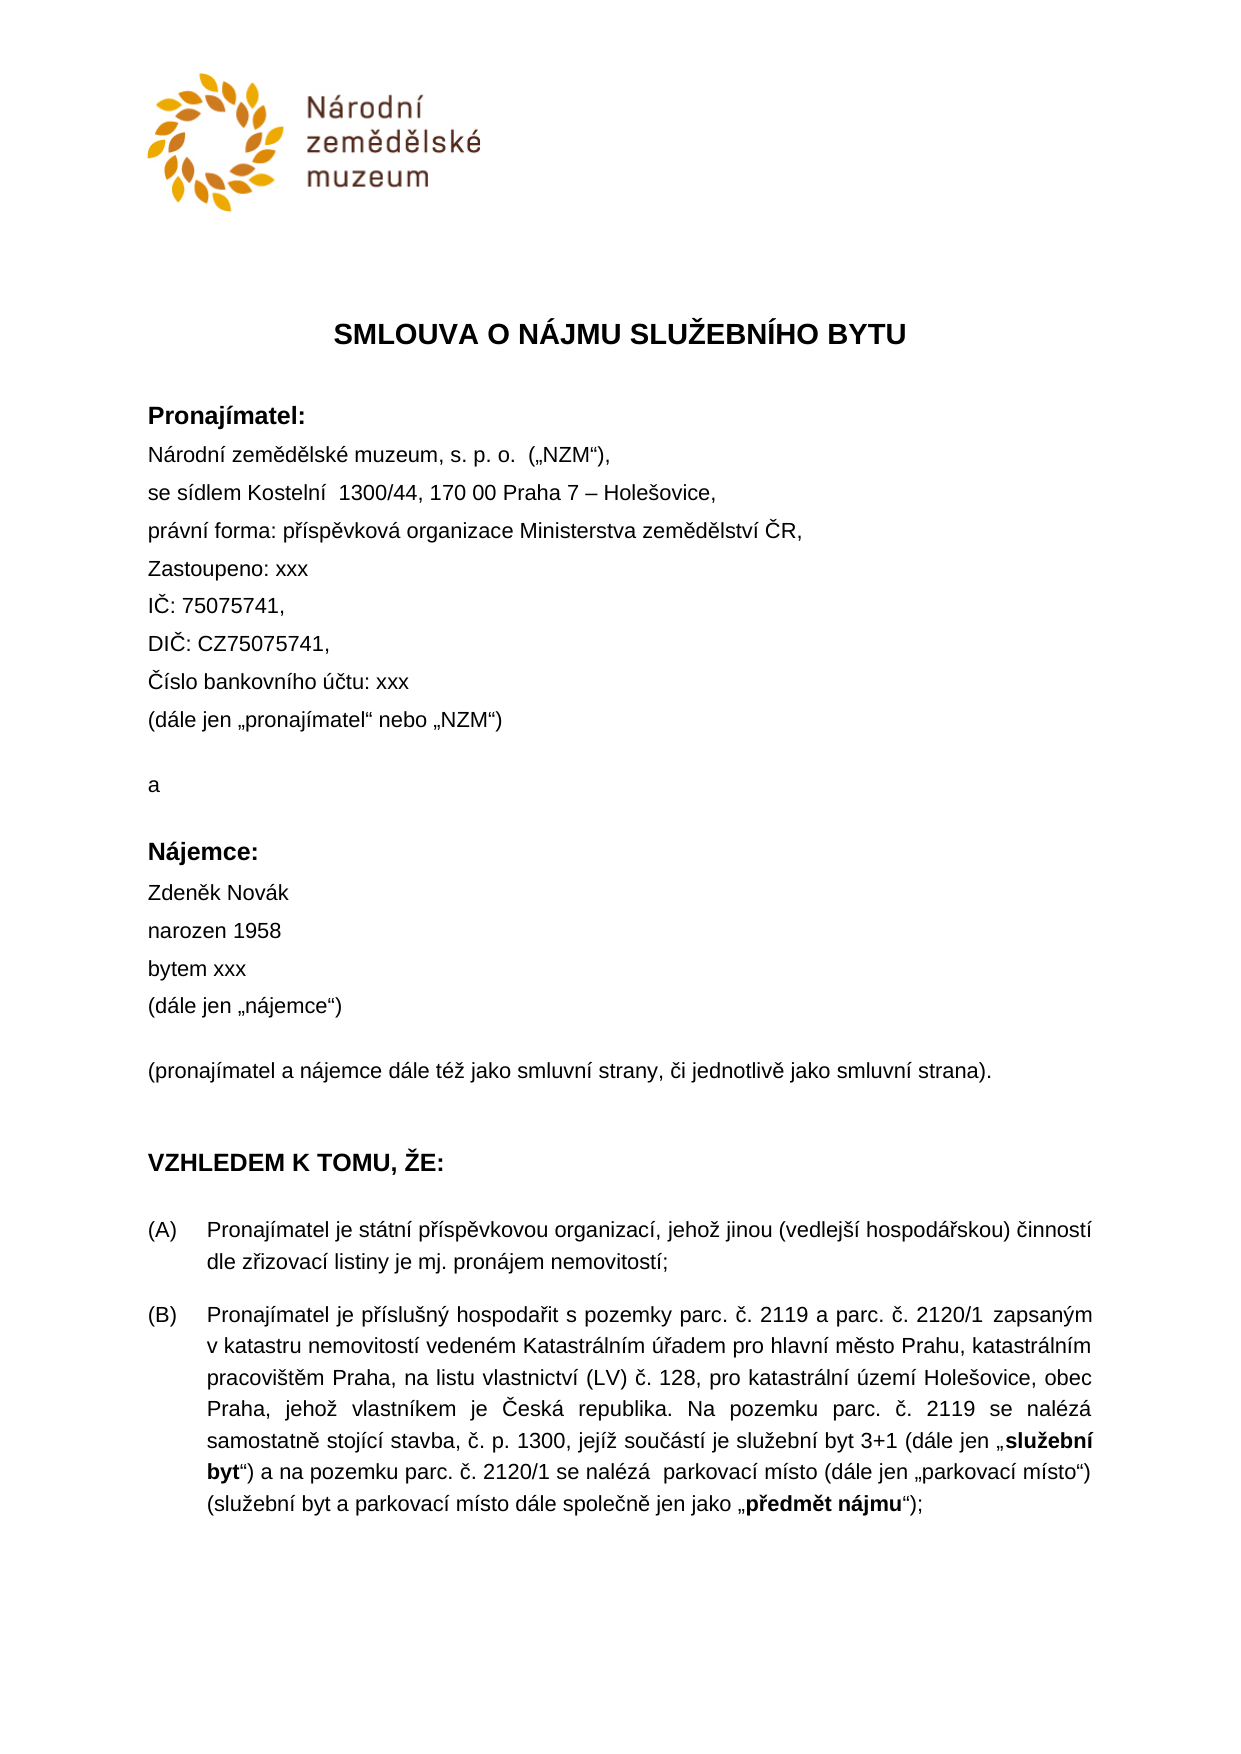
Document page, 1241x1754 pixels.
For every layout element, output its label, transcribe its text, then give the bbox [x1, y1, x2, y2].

text Zdeněk Novák [148, 880, 1093, 905]
text Pronajímatel: Národní zemědělské muzeum, s. p. o. („NZM“), [148, 401, 1093, 467]
text a [148, 772, 1093, 797]
text (pronajímatel a nájemce dále též jako smluvní strany, či jednotlivě jako smluvní strana). [148, 1058, 1093, 1083]
text Zastoupeno: xxx [148, 556, 1093, 581]
text se sídlem Kostelní 1300/44, 170 00 Praha 7 – Holešovice, [148, 480, 1093, 505]
text SMLOUVA O NÁJMU SLUŽEBNÍHO BYTU [148, 317, 1093, 350]
text Nájemce: [148, 837, 1093, 866]
text (dále jen „pronajímatel“ nebo „NZM“) [148, 707, 1093, 732]
list Pronajímatel je příslušný hospodařit s pozemky parc. č. 2119 a parc. č. 2120/1 zapsaným v katastru nemovitostí vedeném Katastrálním úřadem pro hlavní město Prahu, katastrálním pracovištěm Praha, na listu vlastnictví (LV) č. 128, pro katastrální území Holešovice, obec Praha, jehož vlastníkem je Česká republika. Na pozemku parc. č. 2119 se nalézá samostatně stojící stavba, č. p. 1300, jejíž součástí je služební byt 3+1 (dále jen „služební byt“) a na pozemku parc. č. 2120/1 se nalézá parkovací místo (dále jen „parkovací místo“) (služební byt a parkovací místo dále společně jen jako „předmět nájmu“); [148, 1302, 1093, 1516]
list Pronajímatel je státní příspěvkovou organizací, jehož jinou (vedlejší hospodářskou) činností dle zřizovací listiny je mj. pronájem nemovitostí; [148, 1217, 1093, 1274]
picture [147, 73, 481, 212]
text narozen 1958 [148, 918, 1093, 943]
text (dále jen „nájemce“) [148, 993, 1093, 1018]
text DIČ: CZ75075741, [148, 631, 1093, 656]
text Číslo bankovního účtu: xxx [148, 669, 1093, 694]
text bytem xxx [148, 956, 1093, 981]
text právní forma: příspěvková organizace Ministerstva zemědělství ČR, [148, 518, 1093, 543]
text VZHLEDEM K TOMU, ŽE: [148, 1148, 1093, 1176]
text IČ: 75075741, [148, 593, 1093, 618]
